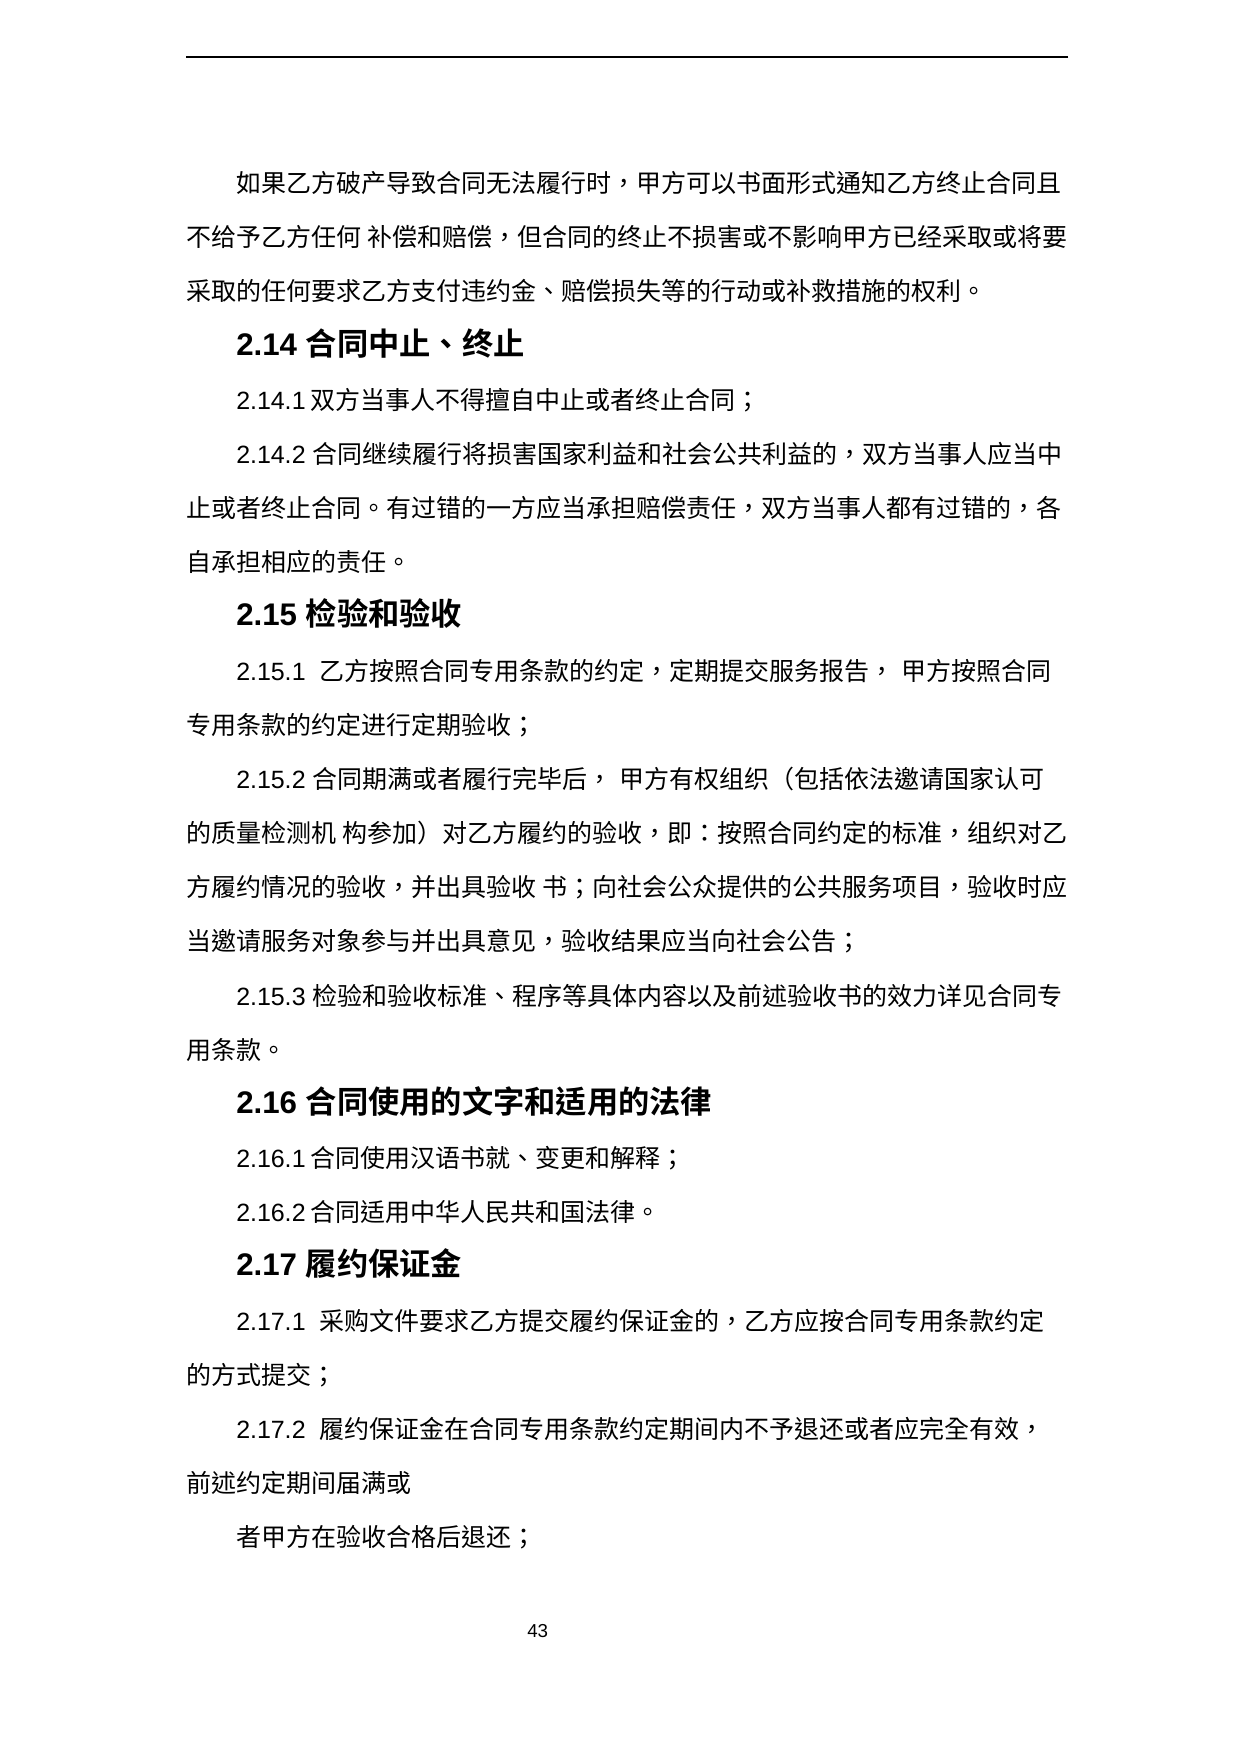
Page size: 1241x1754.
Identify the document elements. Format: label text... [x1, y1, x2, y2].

text 2.15 检验和验收 [186, 582, 1068, 637]
text 2.14 合同中止、终止 [186, 312, 1068, 366]
text 2.17.2 履约保证金在合同专用条款约定期间内不予退还或者应完全有效，前述约定期间届满或 [186, 1395, 1068, 1503]
text 2.16 合同使用的文字和适用的法律 [186, 1070, 1068, 1124]
text 2.14.2 合同继续履行将损害国家利益和社会公共利益的，双方当事人应当中止或者终止合同。有过错的一方应当承担赔偿责任，双方当事人都有过错的，各自承担相应的责任。 [186, 420, 1068, 582]
text 2.14.1双方当事人不得擅自中止或者终止合同； [186, 366, 1068, 420]
text 2.16.2合同适用中华人民共和国法律。 [186, 1178, 1068, 1232]
text 2.16.1合同使用汉语书就、变更和解释； [186, 1124, 1068, 1178]
text 2.15.3 检验和验收标准、程序等具体内容以及前述验收书的效力详见合同专用条款。 [186, 962, 1068, 1070]
text 2.17 履约保证金 [186, 1232, 1068, 1287]
text 如果乙方破产导致合同无法履行时，甲方可以书面形式通知乙方终止合同且不给予乙方任何 补偿和赔偿，但合同的终止不损害或不影响甲方已经采取或将要采取的任何要求乙方支付违约金、赔偿损失等的行动或补救措施的权利。 [186, 149, 1068, 312]
text 者甲方在验收合格后退还； [186, 1503, 1068, 1557]
text 2.15.1 乙方按照合同专用条款的约定，定期提交服务报告， 甲方按照合同专用条款的约定进行定期验收； [186, 637, 1068, 745]
text 2.15.2 合同期满或者履行完毕后， 甲方有权组织（包括依法邀请国家认可的质量检测机 构参加）对乙方履约的验收，即：按照合同约定的标准，组织对乙方履约情况的验收，并出具验收 书；向社会公众提供的公共服务项目，验收时应当邀请服务对象参与并出具意见，验收结果应当向社会公告； [186, 745, 1068, 962]
text 2.17.1 采购文件要求乙方提交履约保证金的，乙方应按合同专用条款约定的方式提交； [186, 1287, 1068, 1395]
